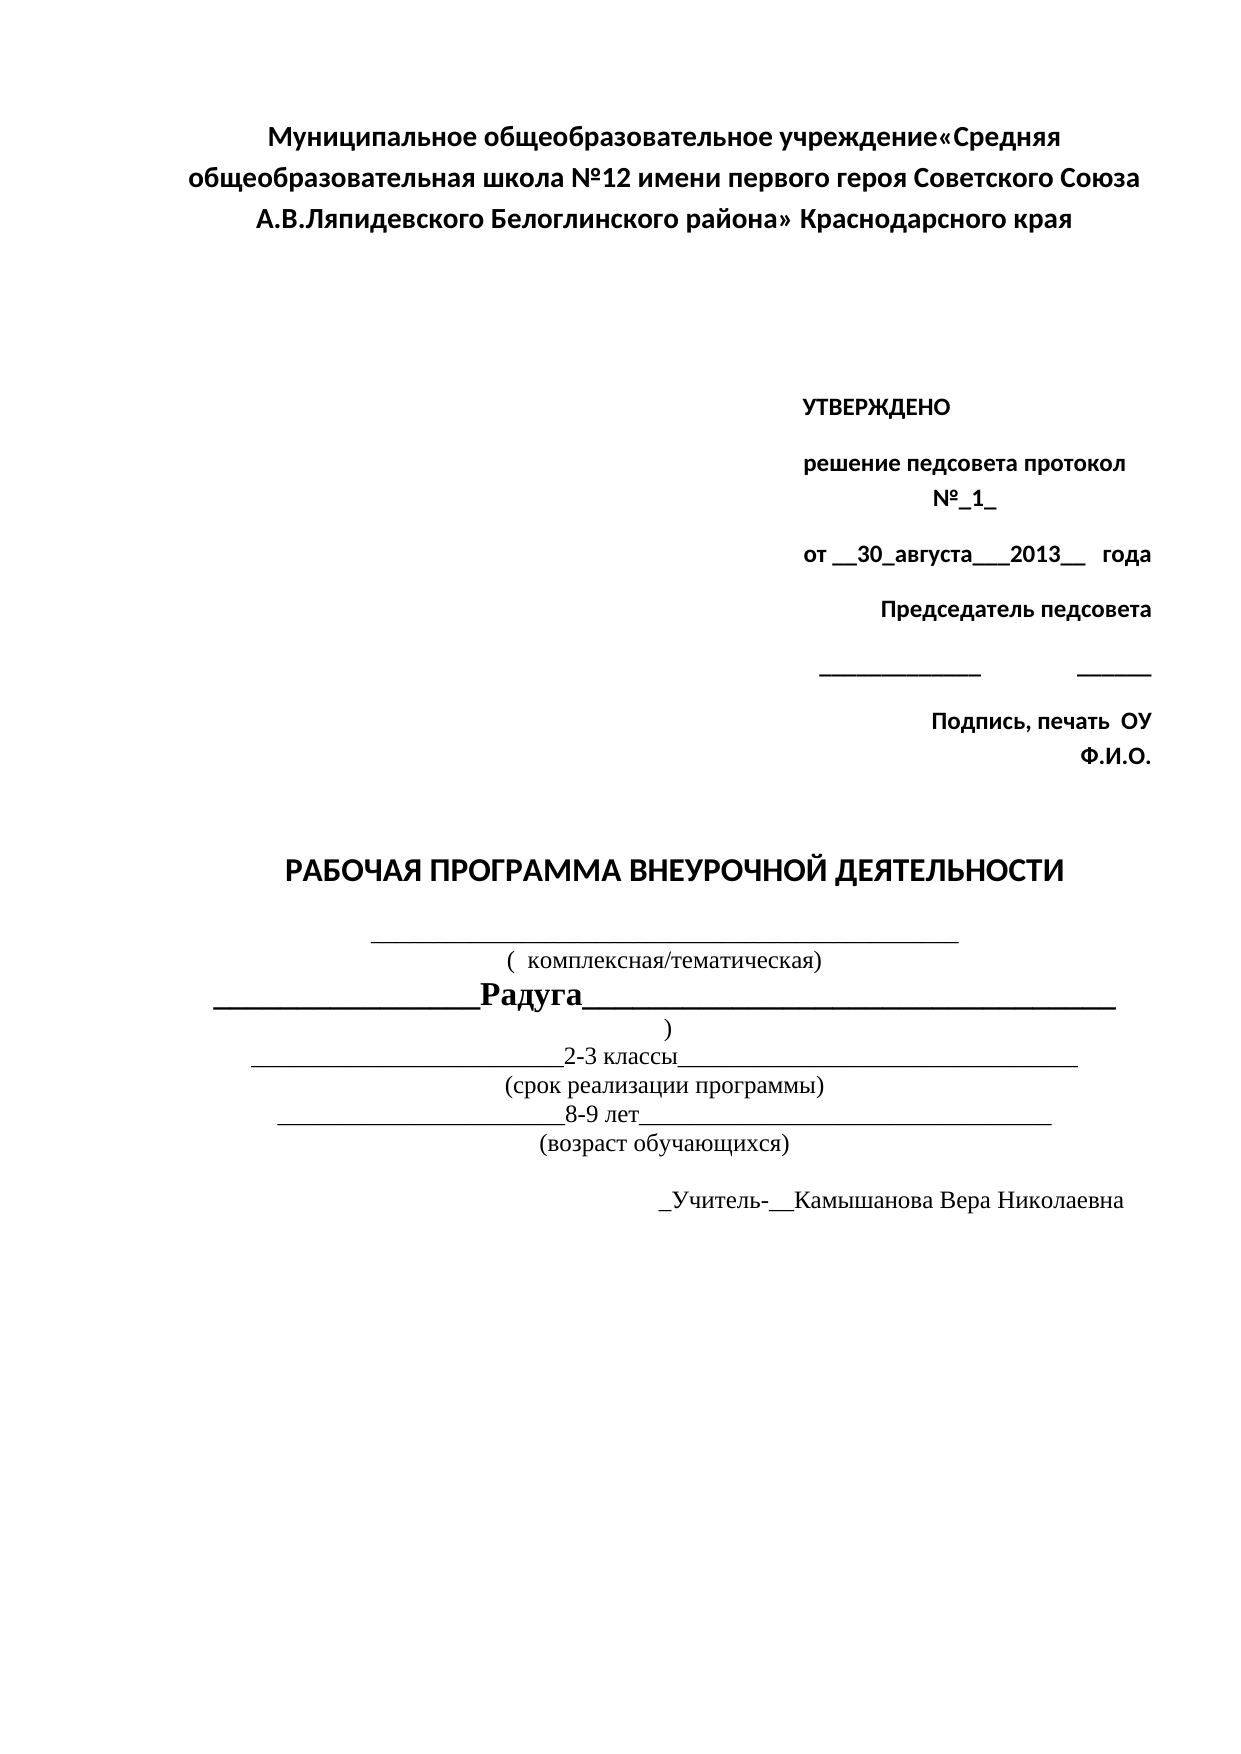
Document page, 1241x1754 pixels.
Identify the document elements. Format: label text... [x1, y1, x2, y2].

text _________________________2-3 классы________________________________ [177, 1041, 1152, 1070]
text ( комплексная/тематическая) [177, 946, 1152, 974]
text _______________________8-9 лет_________________________________ [177, 1099, 1152, 1128]
text УТВЕРЖДЕНО [177, 391, 1152, 422]
text _______________________________________________ [177, 917, 1152, 946]
text _Учитель-__Камышанова Вера Николаевна [177, 1185, 1152, 1214]
text Подпись, печать ОУ Ф.И.О. [842, 705, 1152, 771]
text (срок реализации программы) [177, 1070, 1152, 1099]
text _____________ ______ [777, 649, 1152, 680]
text Муниципальное общеобразовательное учреждение«Средняя общеобразовательная школа №12 имени первого героя Советского Союза А.В.Ляпидевского Белоглинского района» Краснодарсного края [177, 118, 1152, 236]
text решение педсовета протокол №_1_ [777, 447, 1152, 512]
text ) [177, 1013, 1152, 1041]
text (возраст обучающихся) [177, 1128, 1152, 1156]
text от __30_августа___2013__ года [777, 538, 1152, 568]
text Председатель педсовета [777, 594, 1152, 624]
text ________________Радуга________________________________ [177, 974, 1152, 1013]
text РАБОЧАЯ ПРОГРАММА ВНЕУРОЧНОЙ ДЕЯТЕЛЬНОСТИ [177, 849, 1152, 890]
